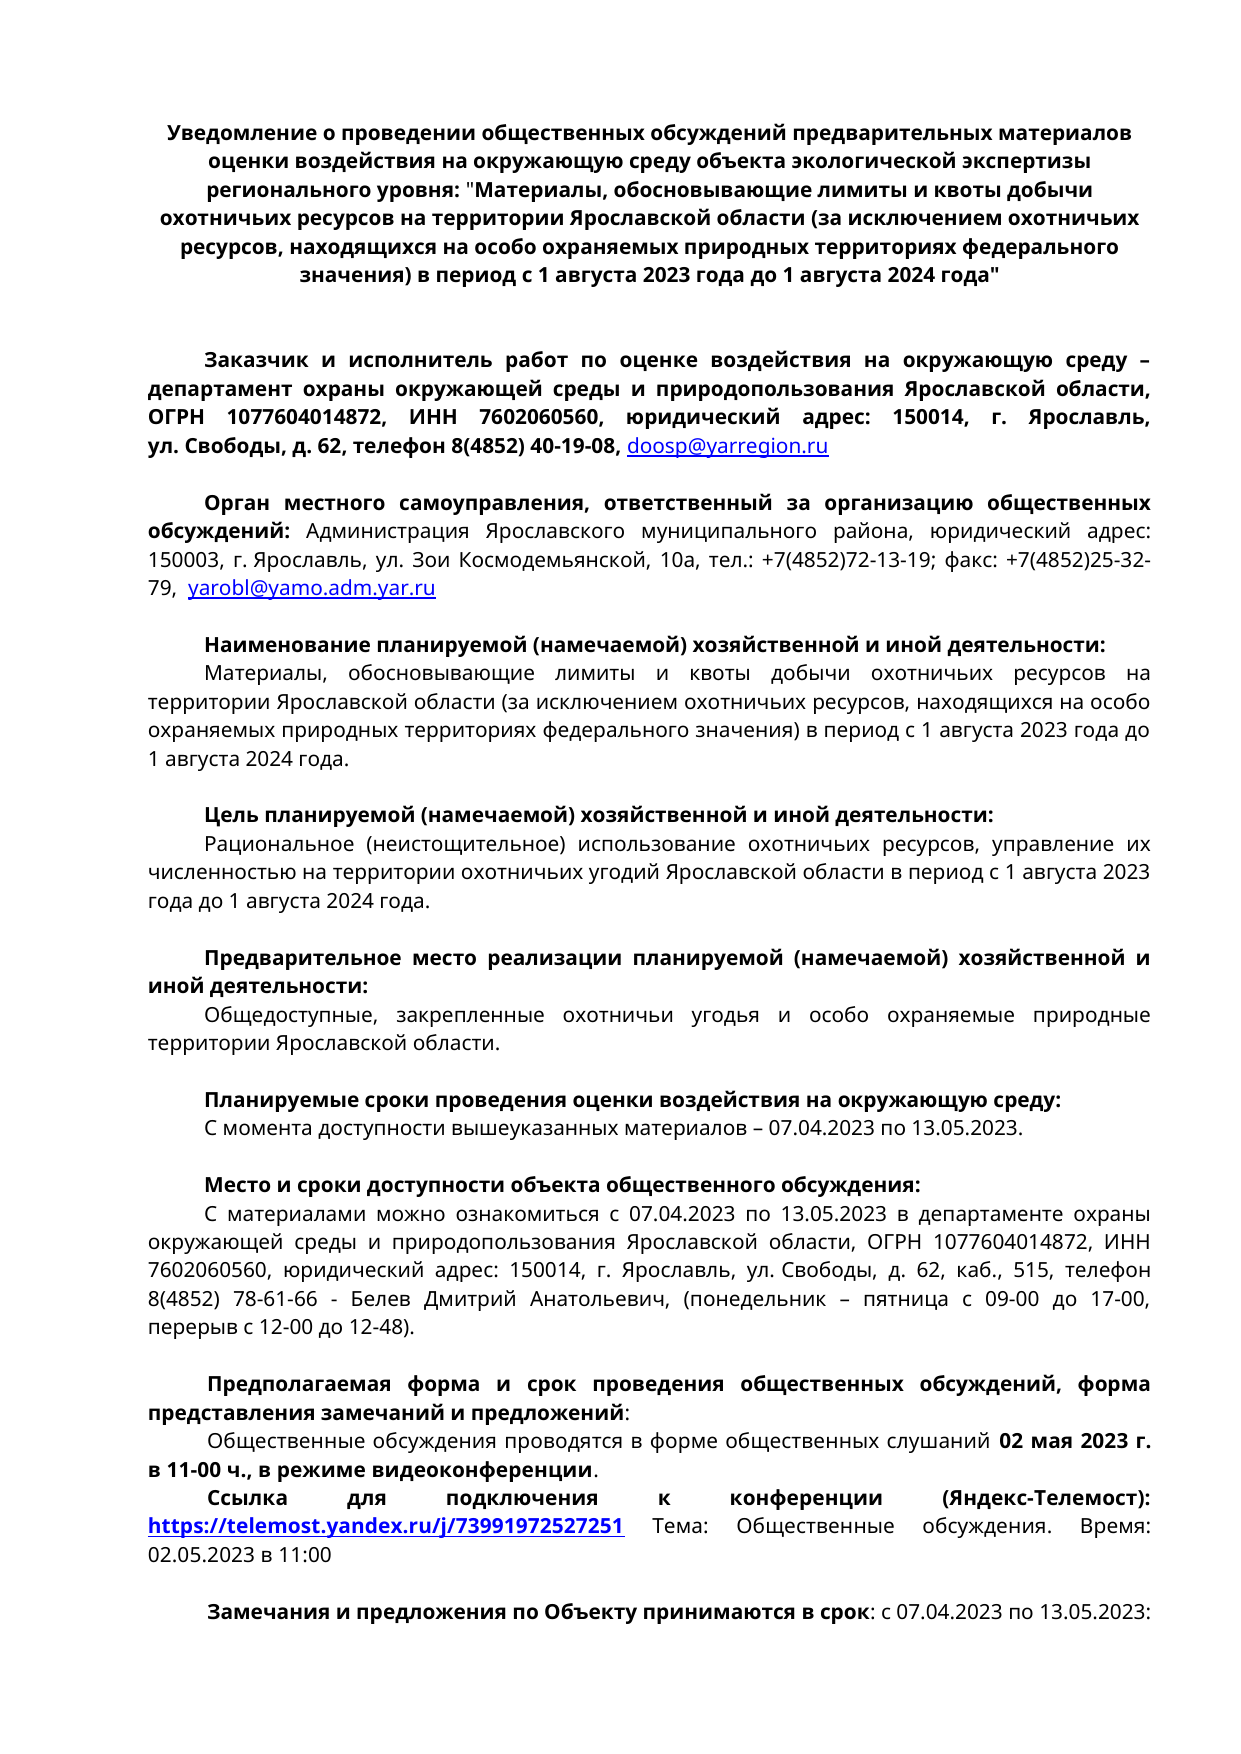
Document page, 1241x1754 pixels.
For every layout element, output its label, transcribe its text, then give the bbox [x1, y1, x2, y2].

text Уведомление о проведении общественных обсуждений предварительных материалов оценки воздействия на окружающую среду объекта экологической экспертизы регионального уровня: "Материалы, обосновывающие лимиты и квоты добычи охотничьих ресурсов на территории Ярославской области (за исключением охотничьих ресурсов, находящихся на особо охраняемых природных территориях федерального значения) в период с 1 августа 2023 года до 1 августа 2024 года" [148, 118, 1152, 289]
text Место и сроки доступности объекта общественного обсуждения: [148, 1170, 1152, 1199]
text Общедоступные, закрепленные охотничьи угодья и особо охраняемые природные территории Ярославской области. [148, 1000, 1152, 1057]
text Планируемые сроки проведения оценки воздействия на окружающую среду: [148, 1085, 1152, 1113]
text Рациональное (неистощительное) использование охотничьих ресурсов, управление их численностью на территории охотничьих угодий Ярославской области в период с 1 августа 2023 года до 1 августа 2024 года. [148, 829, 1152, 914]
text С момента доступности вышеуказанных материалов – 07.04.2023 по 13.05.2023. [148, 1113, 1152, 1142]
text Ссылка для подключения к конференции (Яндекс-Телемост): https://telemost.yandex.ru/j/73991972527251 Тема: Общественные обсуждения. Время: 02.05.2023 в 11:00 [148, 1483, 1152, 1568]
text Материалы, обосновывающие лимиты и квоты добычи охотничьих ресурсов на территории Ярославской области (за исключением охотничьих ресурсов, находящихся на особо охраняемых природных территориях федерального значения) в период с 1 августа 2023 года до 1 августа 2024 года. [148, 658, 1152, 772]
text С материалами можно ознакомиться с 07.04.2023 по 13.05.2023 в департаменте охраны окружающей среды и природопользования Ярославской области, ОГРН 1077604014872, ИНН 7602060560, юридический адрес: 150014, г. Ярославль, ул. Свободы, д. 62, каб., 515, телефон 8(4852) 78-61-66 - Белев Дмитрий Анатольевич, (понедельник – пятница с 09-00 до 17-00, перерыв с 12-00 до 12-48). [148, 1199, 1152, 1341]
text Общественные обсуждения проводятся в форме общественных слушаний 02 мая 2023 г. в 11-00 ч., в режиме видеоконференции. [148, 1426, 1152, 1483]
text Наименование планируемой (намечаемой) хозяйственной и иной деятельности: [148, 630, 1152, 658]
text Замечания и предложения по Объекту принимаются в срок: с 07.04.2023 по 13.05.2023: [148, 1597, 1152, 1625]
text Предварительное место реализации планируемой (намечаемой) хозяйственной и иной деятельности: [148, 943, 1152, 1000]
text Заказчик и исполнитель работ по оценке воздействия на окружающую среду – департамент охраны окружающей среды и природопользования Ярославской области, ОГРН 1077604014872, ИНН 7602060560, юридический адрес: 150014, г. Ярославль, ул. Свободы, д. 62, телефон 8(4852) 40-19-08, doosp@yarregion.ru [148, 346, 1152, 459]
text Цель планируемой (намечаемой) хозяйственной и иной деятельности: [148, 801, 1152, 829]
text Предполагаемая форма и срок проведения общественных обсуждений, форма представления замечаний и предложений: [148, 1369, 1152, 1426]
text Орган местного самоуправления, ответственный за организацию общественных обсуждений: Администрация Ярославского муниципального района, юридический адрес: 150003, г. Ярославль, ул. Зои Космодемьянской, 10а, тел.: +7(4852)72-13-19; факс: +7(4852)25-32-79, yarobl@yamo.adm.yar.ru [148, 488, 1152, 602]
